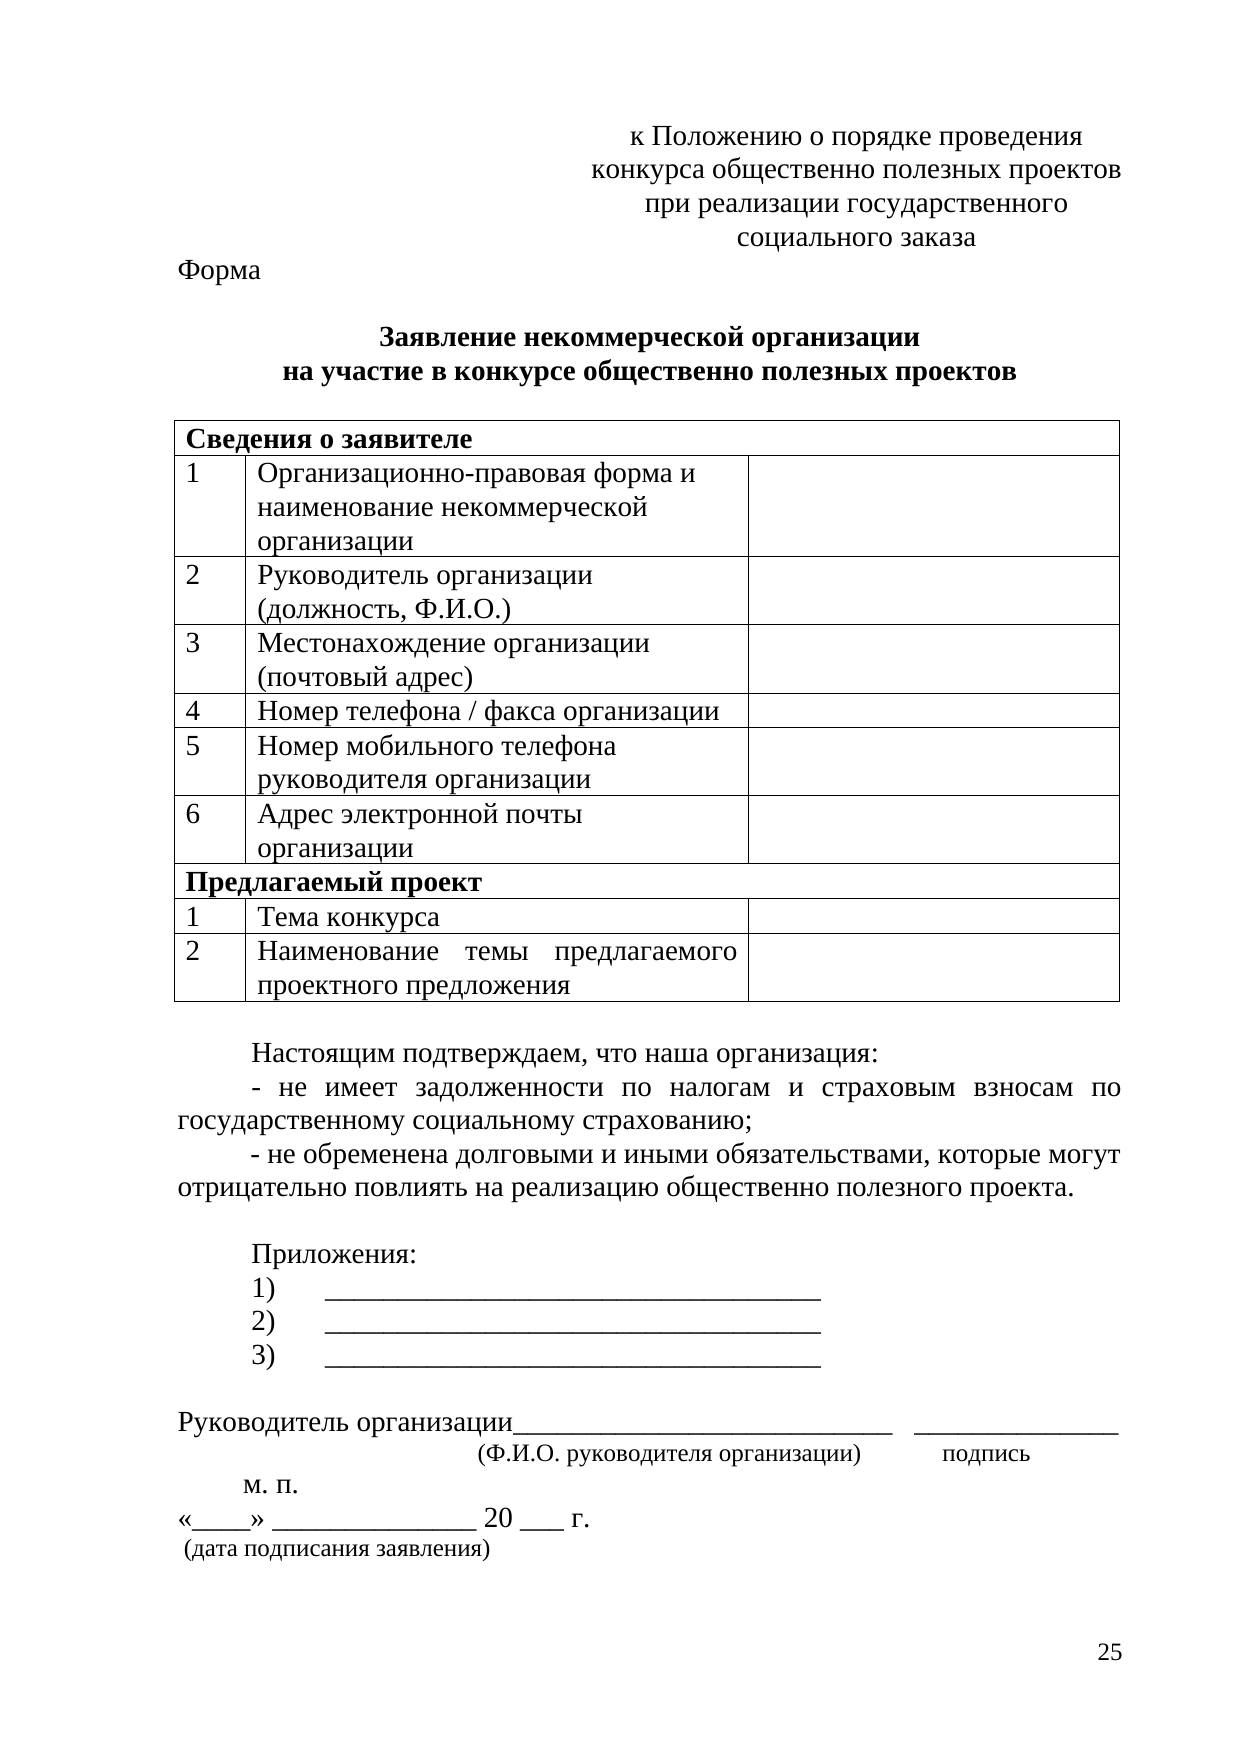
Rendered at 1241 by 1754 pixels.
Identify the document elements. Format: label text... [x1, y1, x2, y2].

table_cell 6 [175, 796, 245, 863]
text - не имеет задолженности по налогам и страховым взносам по государственному социальному страхованию; [177, 1069, 1122, 1136]
table_cell 4 [175, 694, 245, 727]
table_cell Наименование темы предлагаемого проектного предложения [246, 934, 748, 1001]
table_cell Номер телефона / факса организации [246, 694, 748, 727]
table_cell 2 [175, 934, 245, 1001]
table_header Сведения о заявителе [175, 421, 1119, 454]
table_cell 1 [175, 899, 245, 932]
text Руководитель организации__________________________ ______________ [177, 1404, 1122, 1438]
table_cell Руководитель организации (должность, Ф.И.О.) [246, 557, 748, 624]
text (дата подписания заявления) [177, 1533, 1122, 1562]
table_cell 1 [175, 456, 245, 556]
table_cell 3 [175, 625, 245, 692]
list __________________________________ [177, 1337, 1122, 1371]
table_cell [749, 934, 1119, 1001]
table_cell 5 [175, 728, 245, 795]
text (Ф.И.О. руководителя организации) подпись [177, 1438, 1122, 1466]
text на участие в конкурсе общественно полезных проектов [177, 353, 1122, 386]
table_cell [749, 557, 1119, 624]
table_cell Организационно-правовая форма и наименование некоммерческой организации [246, 456, 748, 556]
table_cell [749, 625, 1119, 692]
table_cell Местонахождение организации (почтовый адрес) [246, 625, 748, 692]
text Форма [177, 252, 1122, 286]
table_cell 2 [175, 557, 245, 624]
table_cell [749, 456, 1119, 556]
text Приложения: [177, 1236, 1122, 1270]
table_cell [749, 694, 1119, 727]
text Заявление некоммерческой организации [177, 319, 1122, 353]
table_cell [749, 796, 1119, 863]
text «____» ______________ 20 ___ г. [177, 1500, 1122, 1533]
text Настоящим подтверждаем, что наша организация: [177, 1035, 1122, 1069]
list __________________________________ [177, 1303, 1122, 1337]
text - не обременена долговыми и иными обязательствами, которые могут отрицательно повлиять на реализацию общественно полезного проекта. [177, 1136, 1122, 1203]
table_cell Номер мобильного телефона руководителя организации [246, 728, 748, 795]
list __________________________________ [177, 1270, 1122, 1303]
table_cell Тема конкурса [246, 899, 748, 932]
table_cell Предлагаемый проект [175, 864, 1119, 898]
table_cell [749, 899, 1119, 932]
text м. п. [177, 1466, 1122, 1500]
table_cell Адрес электронной почты организации [246, 796, 748, 863]
table_cell [749, 728, 1119, 795]
text к Положению о порядке проведения конкурса общественно полезных проектов при реализации государственного социального заказа [591, 118, 1122, 252]
